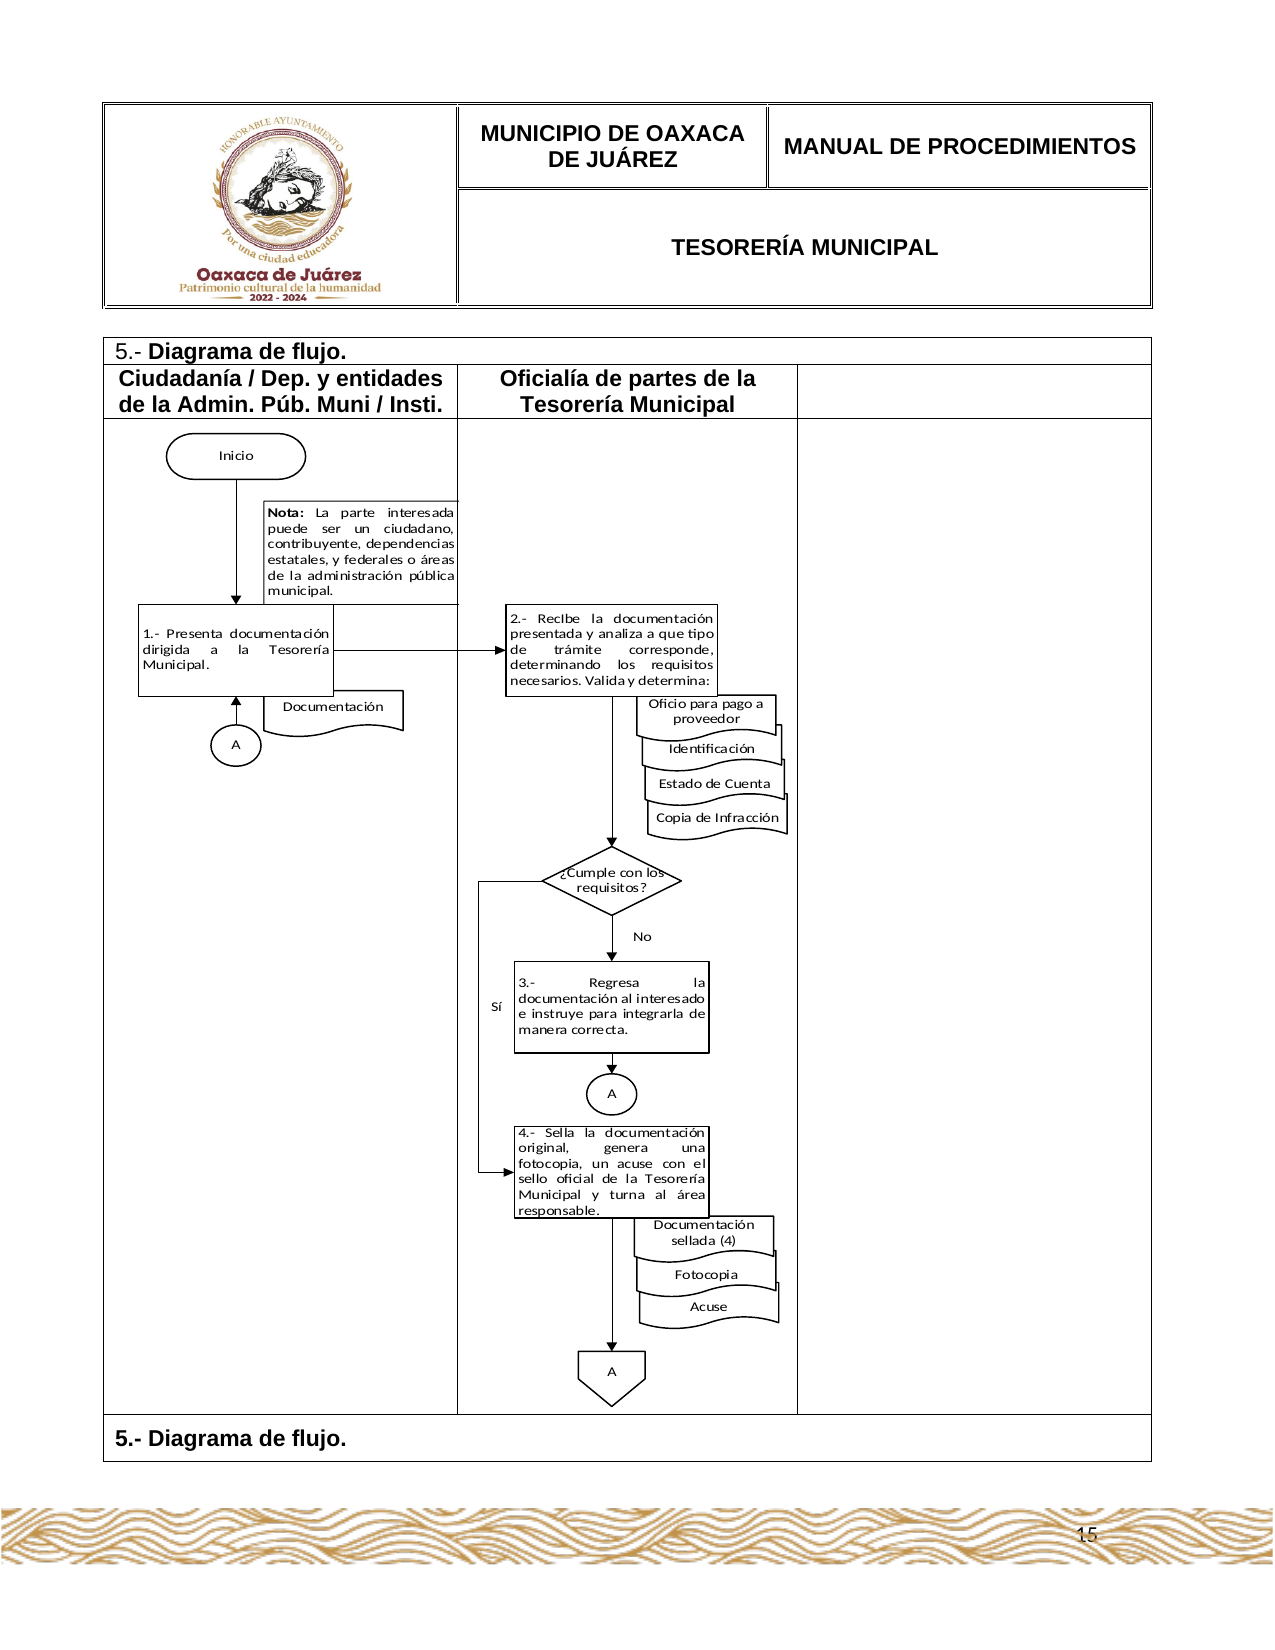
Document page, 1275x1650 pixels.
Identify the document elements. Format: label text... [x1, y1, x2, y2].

table_cell 5.- Diagrama de flujo. [104, 1415, 1151, 1461]
table_cell Ciudadanía / Dep. y entidades de la Admin. Púb. Muni / Insti. [104, 365, 457, 418]
table_cell [798, 365, 1151, 418]
table_cell Oficialía de partes de la Tesorería Municipal [458, 365, 797, 418]
table_header 5.- Diagrama de flujo. [104, 338, 1151, 364]
table_cell [104, 419, 457, 1414]
table_cell [458, 419, 797, 1414]
table_cell [798, 419, 1151, 1414]
